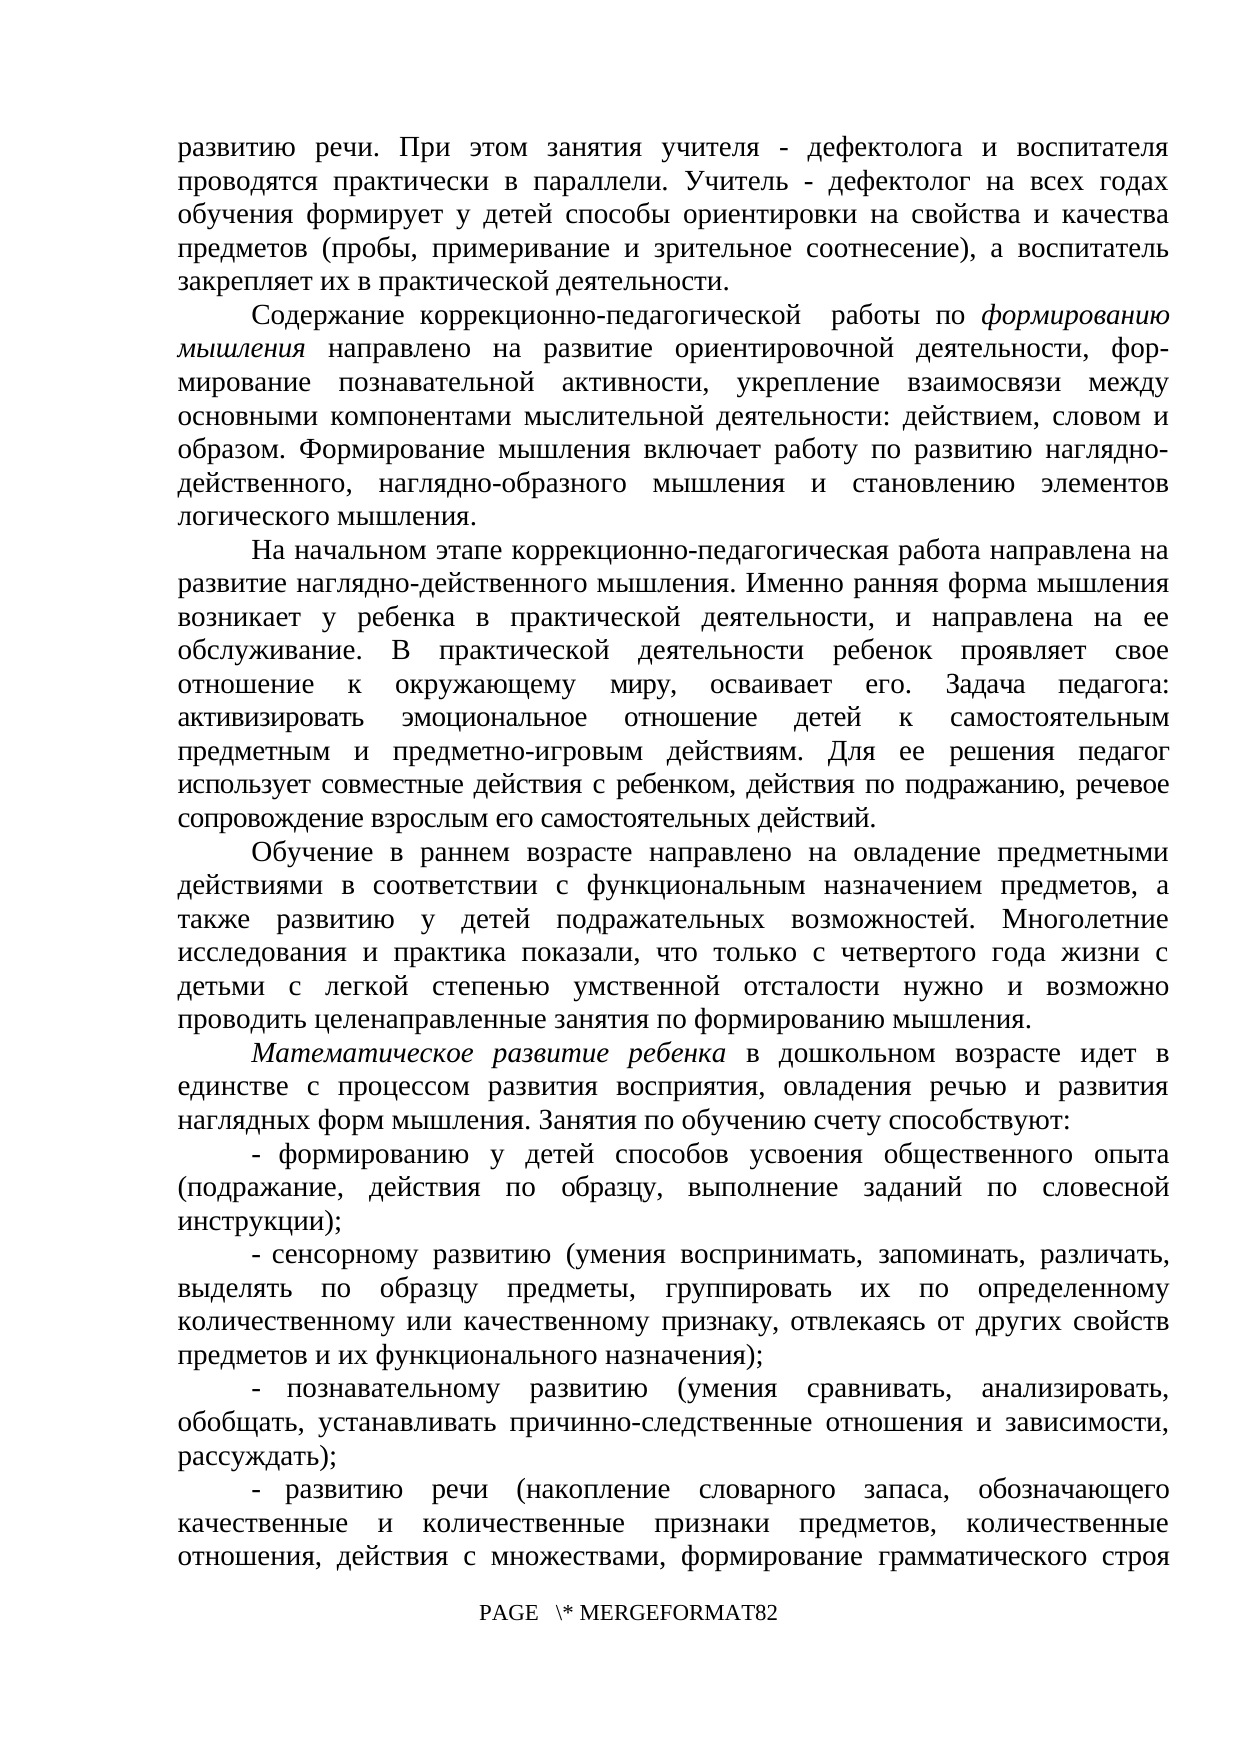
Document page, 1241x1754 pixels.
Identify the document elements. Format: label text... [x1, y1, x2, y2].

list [177, 1471, 1170, 1572]
text На начальном этапе коррекционно-педагогическая работа направлена на развитие наглядно-действенного мышления. Именно ранняя форма мышления возникает у ребенка в практической деятельности, и направлена на ее обслуживание. В практической деятельности ребенок проявляет свое отношение к окружающему миру, осваивает его. Задача педагога: активизировать эмоциональное отношение детей к самостоятельным предметным и предметно-игровым действиям. Для ее решения педагог использует совместные действия с ребенком, действия по подражанию, речевое сопровождение взрослым его самостоятельных действий. [177, 532, 1170, 834]
text Обучение в раннем возрасте направлено на овладение предметными действиями в соответствии с функциональным назначением предметов, а также развитию у детей подражательных возможностей. Многолетние исследования и практика показали, что только с четвертого года жизни с детьми с легкой степенью умственной отсталости нужно и возможно проводить целенаправленные занятия по формированию мышления. [177, 834, 1170, 1035]
text Содержание коррекционно-педагогической работы по формированию мышления направлено на развитие ориентировочной деятельности, фор- мирование познавательной активности, укрепление взаимосвязи между основными компонентами мыслительной деятельности: действием, словом и образом. Формирование мышления включает работу по развитию наглядно- действенного, наглядно-образного мышления и становлению элементов логического мышления. [177, 297, 1170, 532]
text Математическое развитие ребенка в дошкольном возрасте идет в единстве с процессом развития восприятия, овладения речью и развития наглядных форм мышления. Занятия по обучению счету способствуют: [177, 1035, 1170, 1136]
text развитию речи. При этом занятия учителя - дефектолога и воспитателя проводятся практически в параллели. Учитель - дефектолог на всех годах обучения формирует у детей способы ориентировки на свойства и качества предметов (пробы, примеривание и зрительное соотнесение), а воспитатель закрепляет их в практической деятельности. [177, 129, 1170, 297]
list познавательному развитию (умения сравнивать, анализировать, обобщать, устанавливать причинно-следственные отношения и зависимости, рассуждать); [177, 1371, 1170, 1471]
list формированию у детей способов усвоения общественного опыта (подражание, действия по образцу, выполнение заданий по словесной инструкции); [177, 1136, 1170, 1236]
list сенсорному развитию (умения воспринимать, запоминать, различать, выделять по образцу предметы, группировать их по определенному количественному или качественному признаку, отвлекаясь от других свойств предметов и их функционального назначения); [177, 1236, 1170, 1371]
